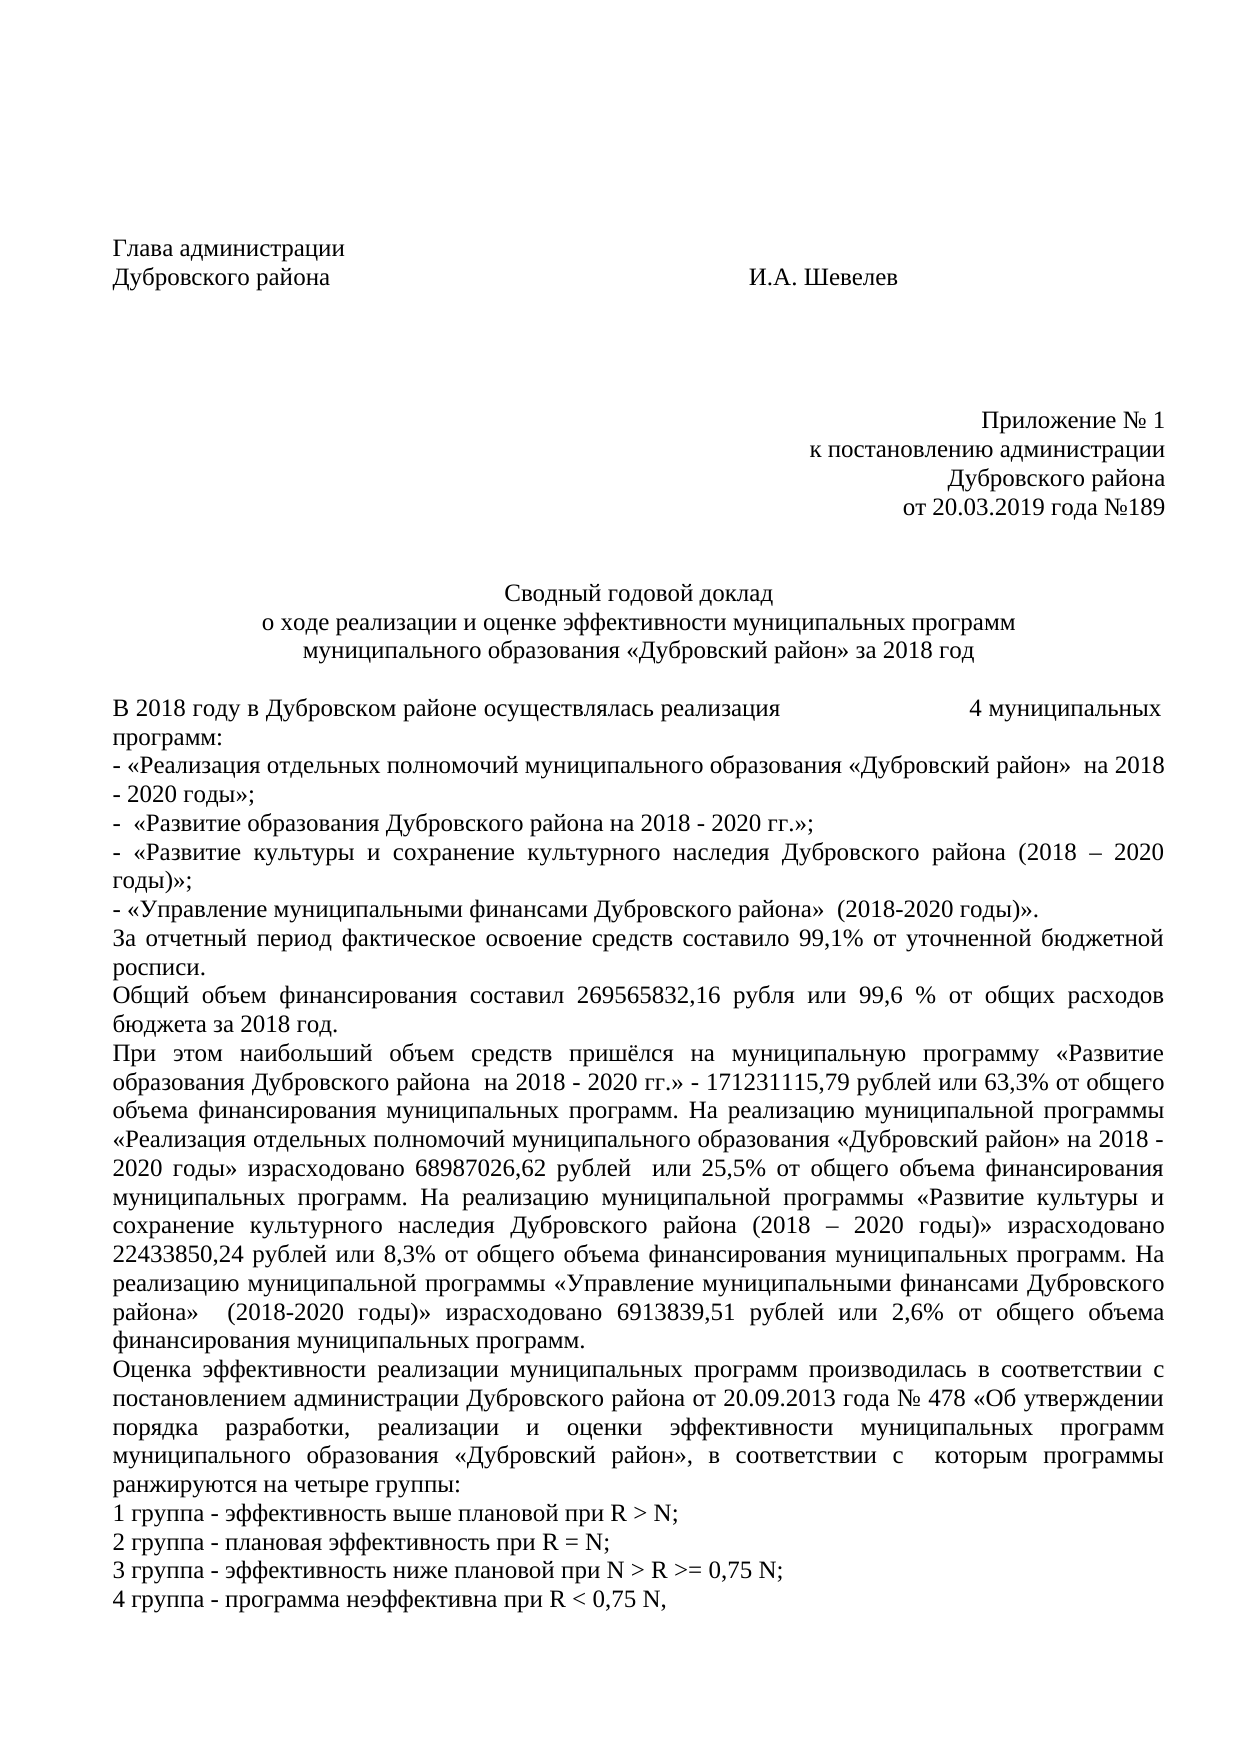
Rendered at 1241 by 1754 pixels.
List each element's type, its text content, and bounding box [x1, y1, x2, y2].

text 2 группа - плановая эффективность при R = N; [112, 1527, 1165, 1556]
text Сводный годовой доклад [112, 578, 1165, 607]
text - «Развитие культуры и сохранение культурного наследия Дубровского района (2018 – 2020 годы)»; [112, 837, 1165, 894]
text к постановлению администрации [112, 434, 1165, 463]
text - «Развитие образования Дубровского района на 2018 - 2020 гг.»; [112, 808, 1165, 837]
text Глава администрации [112, 233, 1165, 262]
text муниципального образования «Дубровский район» за 2018 год [112, 636, 1165, 664]
text 1 группа - эффективность выше плановой при R > N; [112, 1498, 1165, 1527]
text В 2018 году в Дубровском районе осуществлялась реализация 4 муниципальных программ: [112, 693, 1165, 751]
text Оценка эффективности реализации муниципальных программ производилась в соответствии с постановлением администрации Дубровского района от 20.09.2013 года № 478 «Об утверждении порядка разработки, реализации и оценки эффективности муниципальных программ муниципального образования «Дубровский район», в соответствии с которым программы ранжируются на четыре группы: [112, 1354, 1165, 1498]
text Дубровского района И.А. Шевелев [112, 262, 1165, 291]
text Дубровского района [112, 463, 1165, 492]
text 3 группа - эффективность ниже плановой при N > R >= 0,75 N; [112, 1556, 1165, 1584]
text Приложение № 1 [112, 406, 1165, 434]
text от 20.03.2019 года №189 [112, 492, 1165, 521]
text - «Управление муниципальными финансами Дубровского района» (2018-2020 годы)». [112, 894, 1165, 923]
text - «Реализация отдельных полномочий муниципального образования «Дубровский район» на 2018 - 2020 годы»; [112, 751, 1165, 808]
text При этом наибольший объем средств пришёлся на муниципальную программу «Развитие образования Дубровского района на 2018 - 2020 гг.» - 171231115,79 рублей или 63,3% от общего объема финансирования муниципальных программ. На реализацию муниципальной программы «Реализация отдельных полномочий муниципального образования «Дубровский район» на 2018 - 2020 годы» израсходовано 68987026,62 рублей или 25,5% от общего объема финансирования муниципальных программ. На реализацию муниципальной программы «Развитие культуры и сохранение культурного наследия Дубровского района (2018 – 2020 годы)» израсходовано 22433850,24 рублей или 8,3% от общего объема финансирования муниципальных программ. На реализацию муниципальной программы «Управление муниципальными финансами Дубровского района» (2018-2020 годы)» израсходовано 6913839,51 рублей или 2,6% от общего объема финансирования муниципальных программ. [112, 1038, 1165, 1354]
text Общий объем финансирования составил 269565832,16 рубля или 99,6 % от общих расходов бюджета за 2018 год. [112, 981, 1165, 1038]
text За отчетный период фактическое освоение средств составило 99,1% от уточненной бюджетной росписи. [112, 923, 1165, 981]
text о ходе реализации и оценке эффективности муниципальных программ [112, 607, 1165, 636]
text 4 группа - программа неэффективна при R < 0,75 N, [112, 1584, 1165, 1613]
